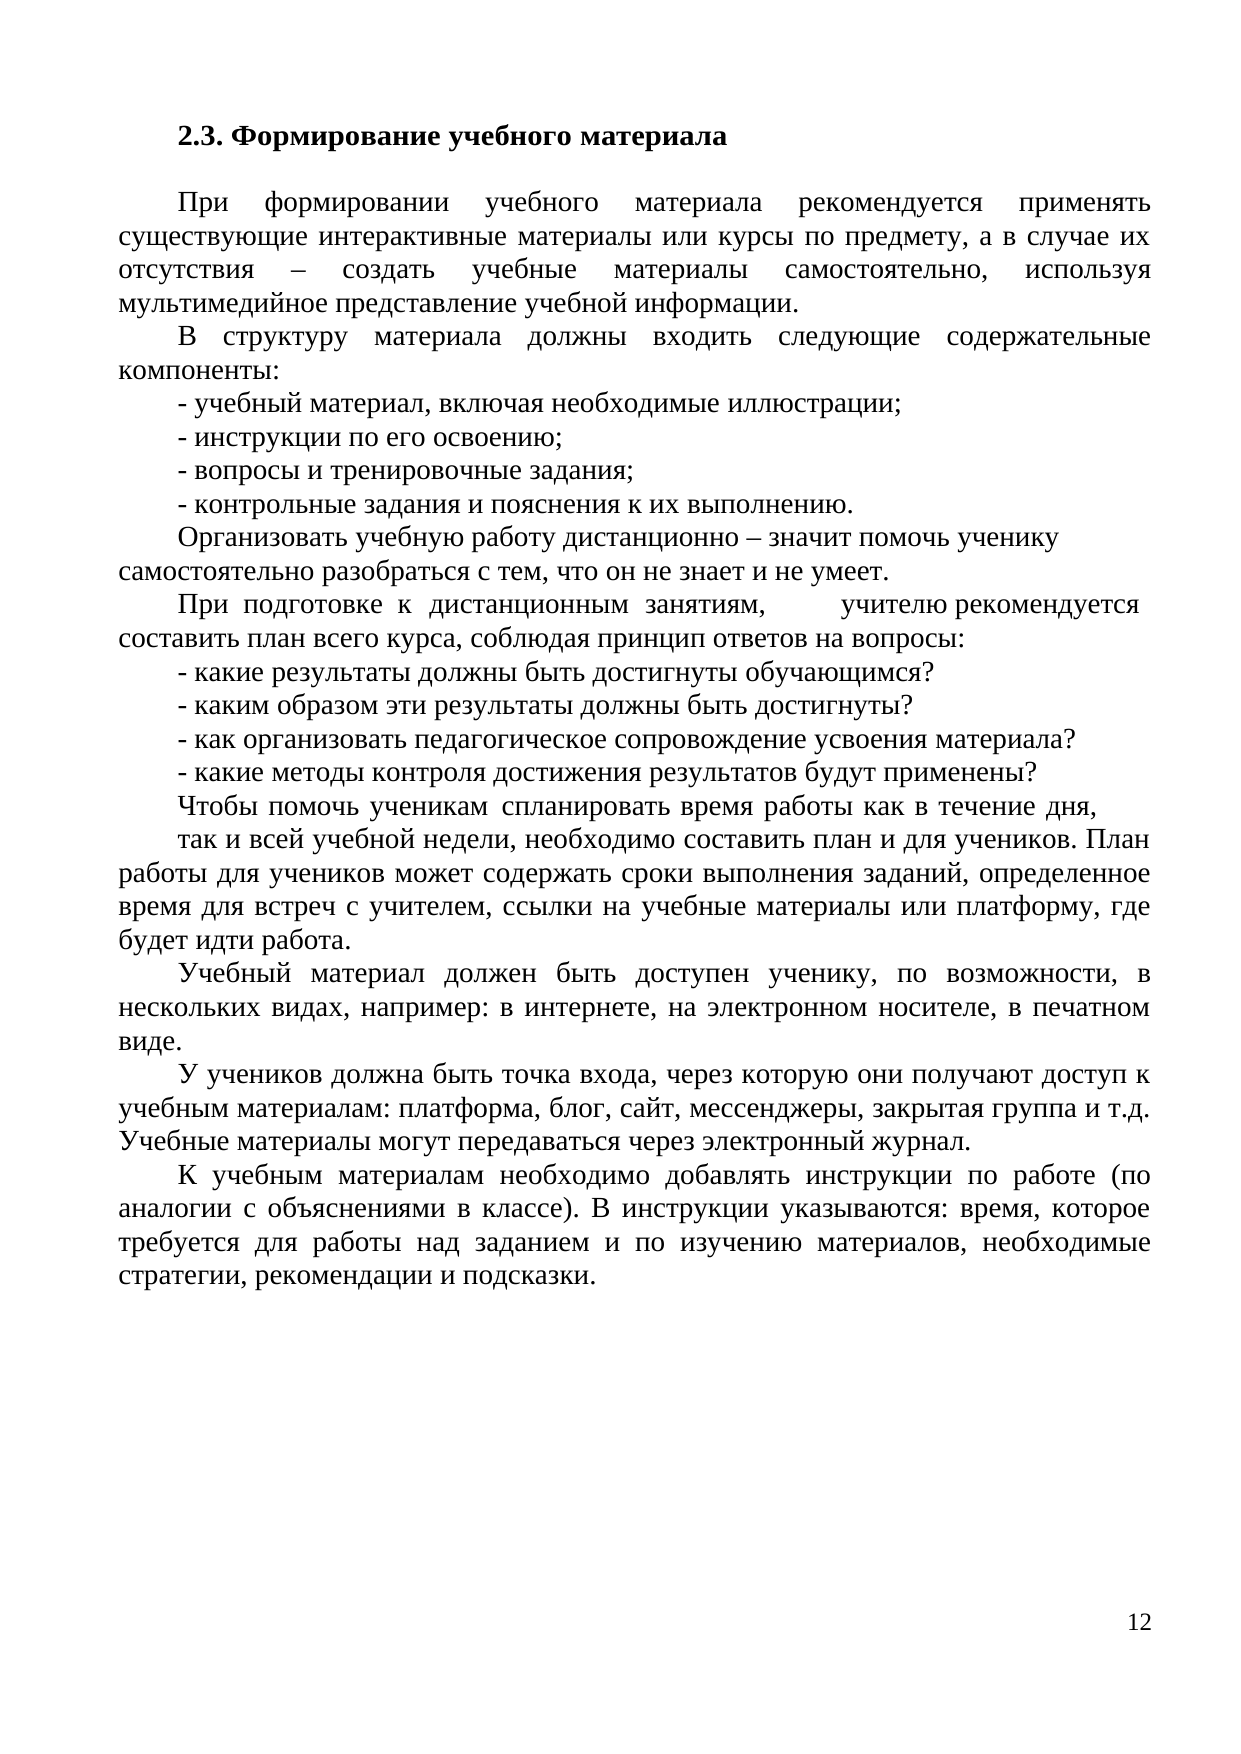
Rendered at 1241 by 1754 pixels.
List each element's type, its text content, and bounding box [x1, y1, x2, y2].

text Организовать учебную работу дистанционно – значит помочь ученику самостоятельно разобраться с тем, что он не знает и не умеет. [118, 519, 1152, 587]
list 2.3. Формирование учебного материала [118, 118, 1152, 152]
list - как организовать педагогическое сопровождение усвоения материала? [118, 721, 1152, 754]
text В структуру материала должны входить следующие содержательные компоненты: [118, 318, 1152, 385]
text Учебный материал должен быть доступен ученику, по возможности, в нескольких видах, например: в интернете, на электронном носителе, в печатном виде. [118, 956, 1152, 1056]
list Чтобы помочь ученикам спланировать время работы как в течение дня, [118, 788, 1152, 821]
text При подготовке к дистанционным занятиям, учителю рекомендуется составить план всего курса, соблюдая принцип ответов на вопросы: [118, 587, 1152, 654]
text При формировании учебного материала рекомендуется применять существующие интерактивные материалы или курсы по предмету, а в случае их отсутствия – создать учебные материалы самостоятельно, используя мультимедийное представление учебной информации. [118, 184, 1152, 318]
text К учебным материалам необходимо добавлять инструкции по работе (по аналогии с объяснениями в классе). В инструкции указываются: время, которое требуется для работы над заданием и по изучению материалов, необходимые стратегии, рекомендации и подсказки. [118, 1157, 1152, 1291]
list - инструкции по его освоению; [118, 419, 1152, 452]
text У учеников должна быть точка входа, через которую они получают доступ к учебным материалам: платформа, блог, сайт, мессенджеры, закрытая группа и т.д. Учебные материалы могут передаваться через электронный журнал. [118, 1056, 1152, 1157]
list - учебный материал, включая необходимые иллюстрации; [118, 385, 1152, 419]
text так и всей учебной недели, необходимо составить план и для учеников. План работы для учеников может содержать сроки выполнения заданий, определенное время для встреч с учителем, ссылки на учебные материалы или платформу, где будет идти работа. [118, 821, 1152, 956]
list - вопросы и тренировочные задания; [118, 452, 1152, 486]
list - какие результаты должны быть достигнуты обучающимся? [118, 654, 1152, 687]
list - контрольные задания и пояснения к их выполнению. [118, 486, 1152, 519]
list - какие методы контроля достижения результатов будут применены? [118, 754, 1152, 788]
list - каким образом эти результаты должны быть достигнуты? [118, 687, 1152, 721]
